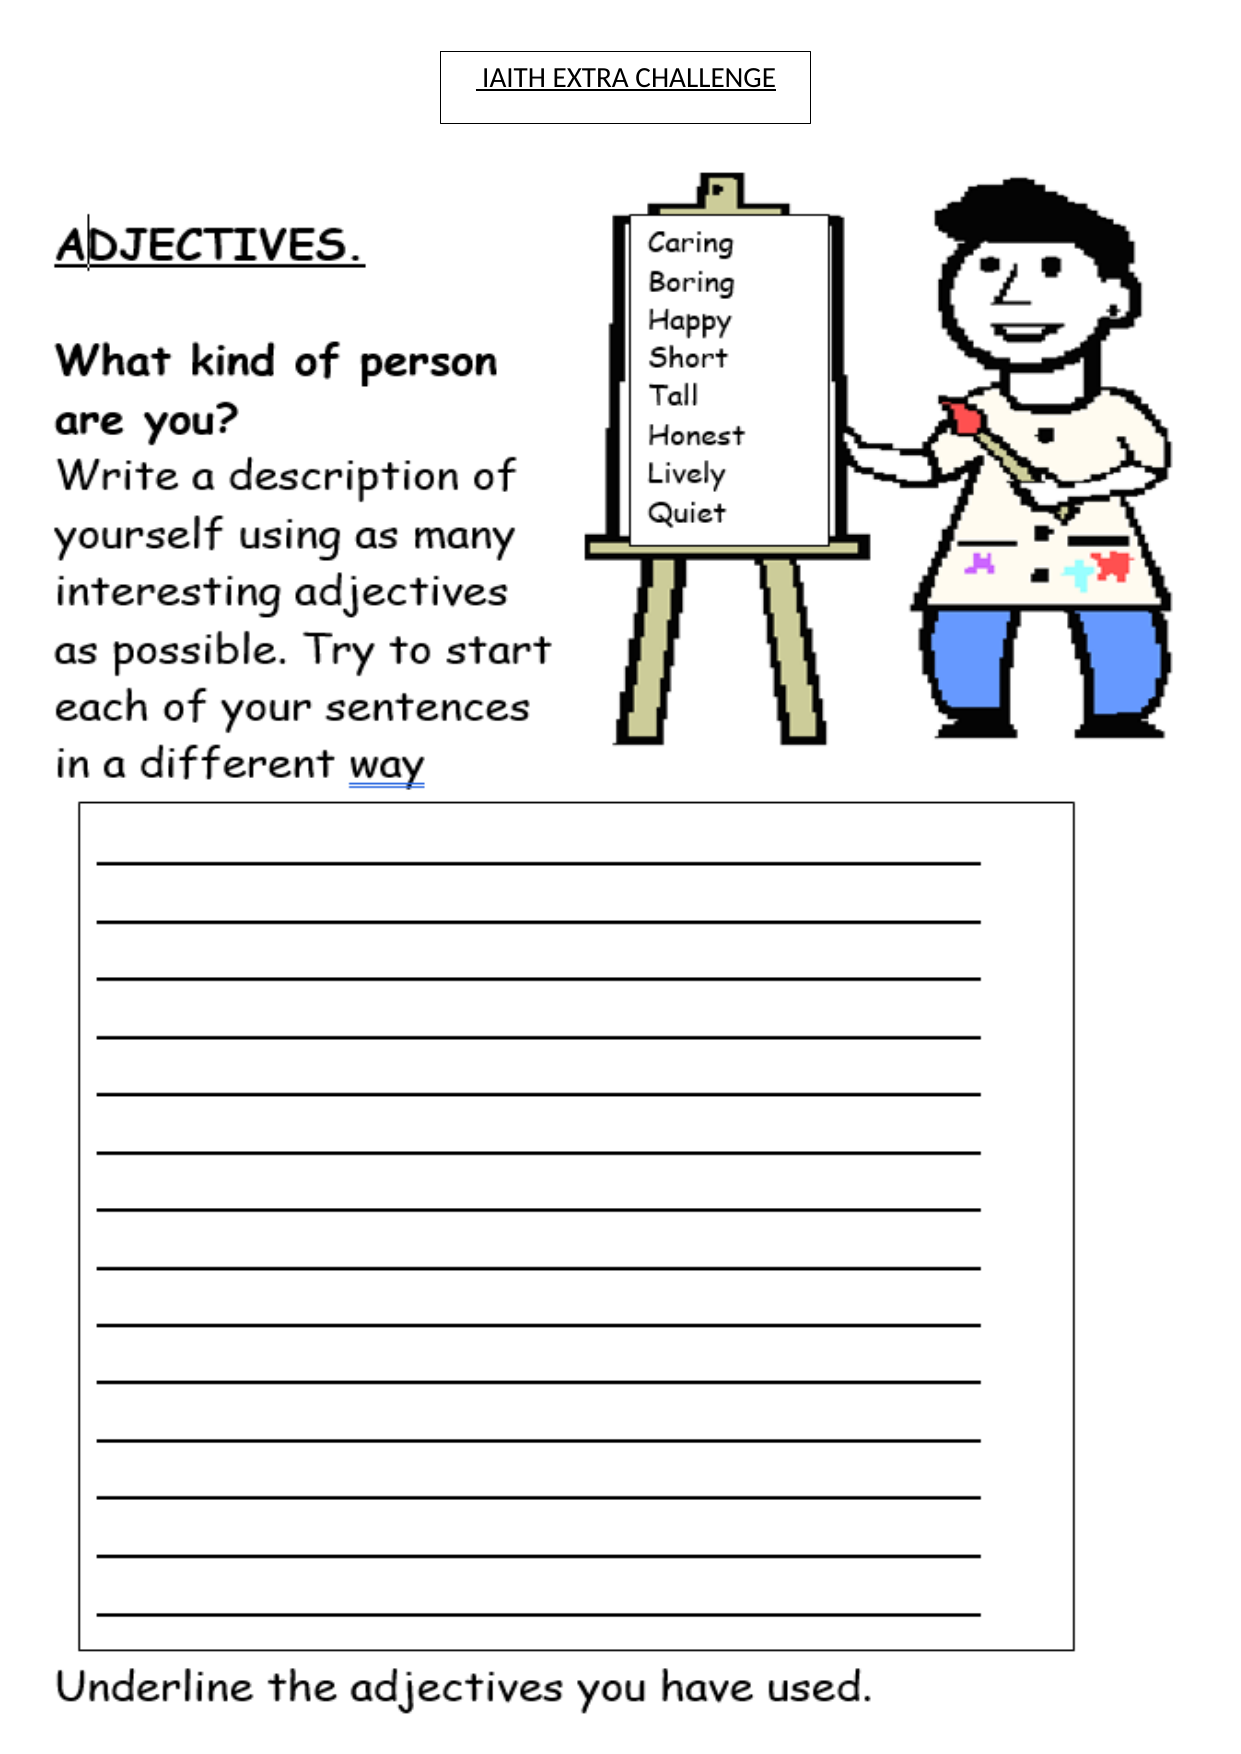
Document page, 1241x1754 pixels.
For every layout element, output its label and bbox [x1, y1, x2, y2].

picture [5, 150, 1236, 1733]
